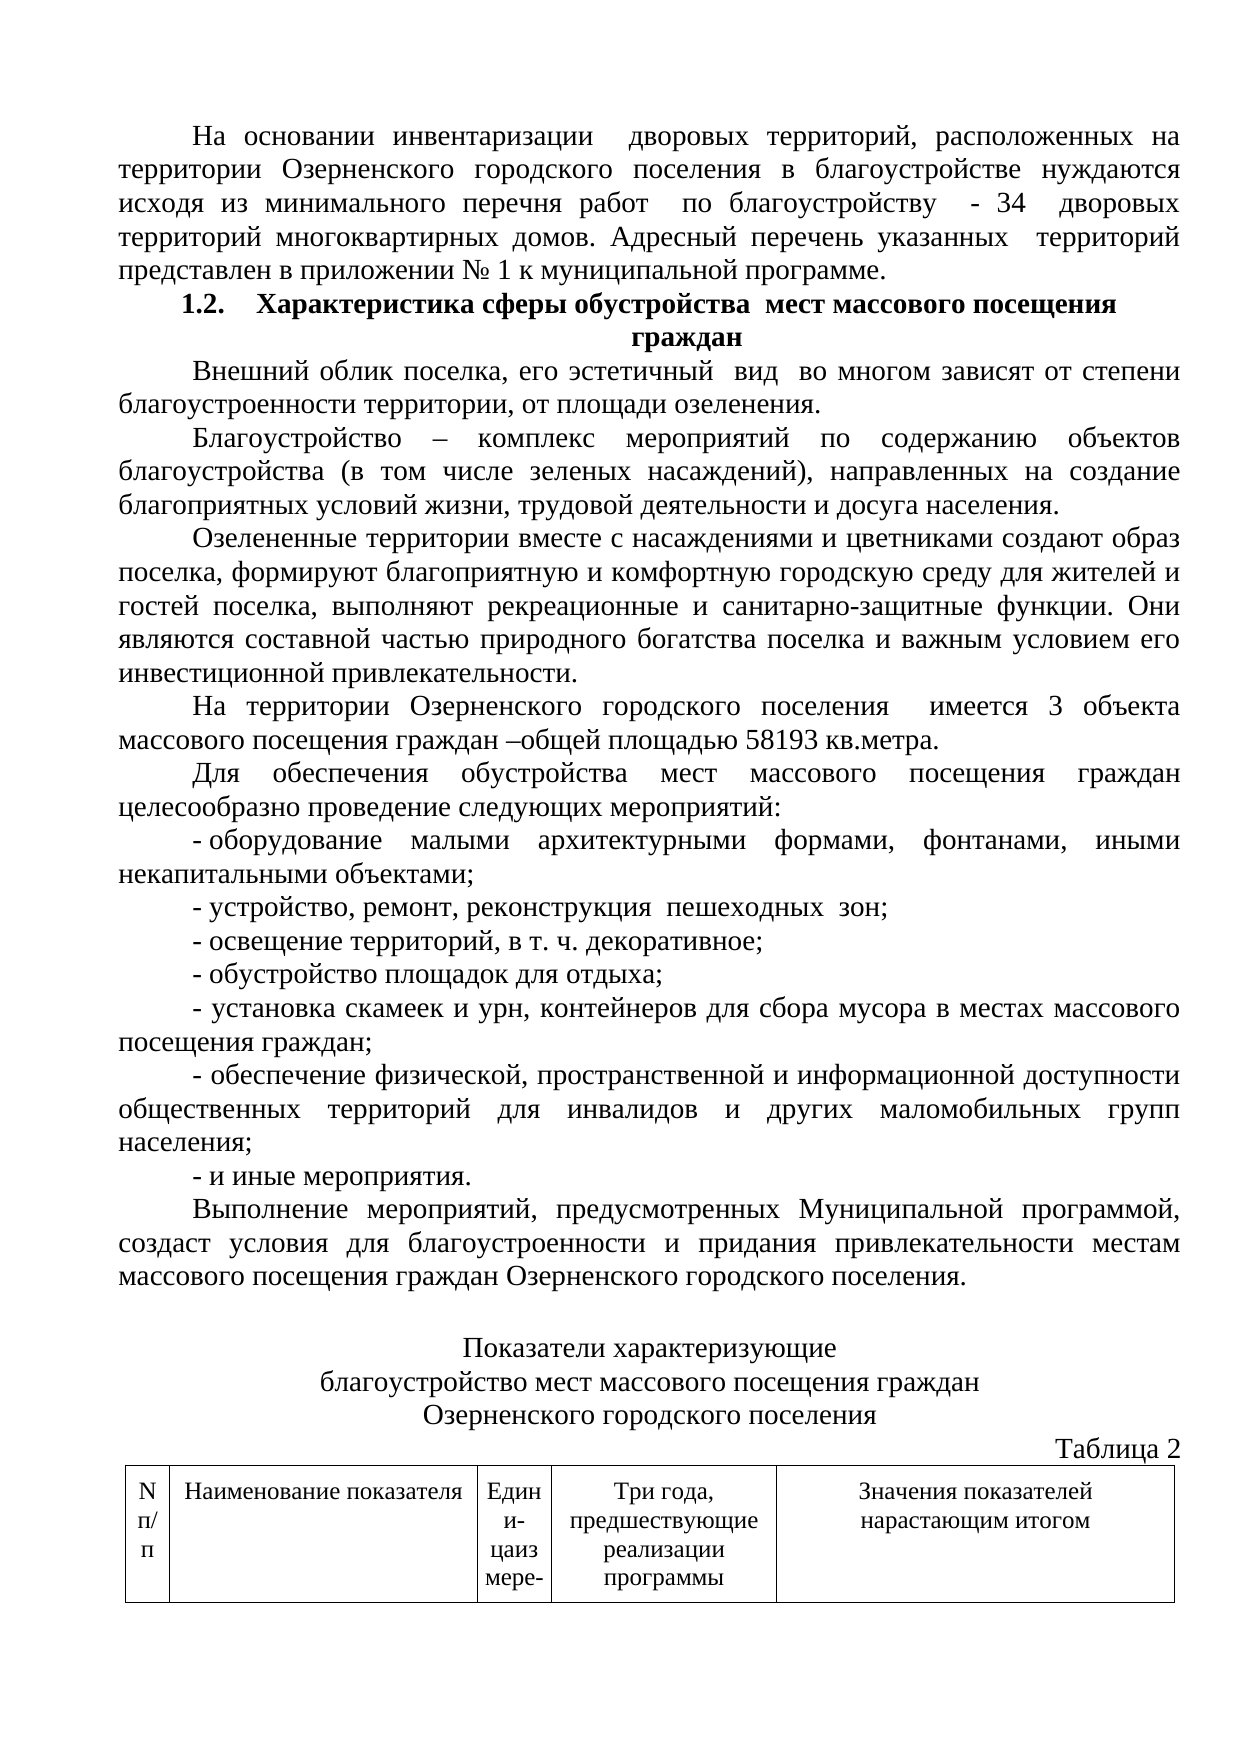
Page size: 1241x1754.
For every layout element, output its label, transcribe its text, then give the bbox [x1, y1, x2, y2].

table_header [170, 1466, 477, 1602]
text - установка скамеек и урн, контейнеров для сбора мусора в местах массового посещения граждан; [118, 990, 1181, 1057]
text - устройство, ремонт, реконструкция пешеходных зон; [118, 889, 1181, 923]
text Благоустройство – комплекс мероприятий по содержанию объектов благоустройства (в том числе зеленых насаждений), направленных на создание благоприятных условий жизни, трудовой деятельности и досуга населения. [118, 420, 1181, 521]
table_header N п/п [126, 1466, 169, 1602]
text - и иные мероприятия. [118, 1158, 1181, 1191]
text Озерненского городского поселения [118, 1397, 1181, 1431]
table_header Три года, предшествующие реализации программы [552, 1466, 776, 1602]
text - освещение территорий, в т. ч. декоративное; [118, 923, 1181, 957]
table_header Значения показателей нарастающим итогом [777, 1466, 1174, 1602]
list Характеристика сферы обустройства мест массового посещения граждан [117, 286, 1181, 353]
text - обустройство площадок для отдыха; [118, 957, 1181, 990]
text Для обеспечения обустройства мест массового посещения граждан целесообразно проведение следующих мероприятий: [118, 755, 1181, 822]
text Показатели характеризующие [118, 1330, 1181, 1364]
text На основании инвентаризации дворовых территорий, расположенных на территории Озерненского городского поселения в благоустройстве нуждаются исходя из минимального перечня работ по благоустройству - 34 дворовых территорий многоквартирных домов. Адресный перечень указанных территорий представлен в приложении № 1 к муниципальной программе. [118, 118, 1181, 286]
text Таблица 2 [118, 1431, 1181, 1464]
text Озелененные территории вместе с насаждениями и цветниками создают образ поселка, формируют благоприятную и комфортную городскую среду для жителей и гостей поселка, выполняют рекреационные и санитарно-защитные функции. Они являются составной частью природного богатства поселка и важным условием его инвестиционной привлекательности. [118, 521, 1181, 688]
table_header Едини-цаизмере-ния [478, 1466, 551, 1602]
text Внешний облик поселка, его эстетичный вид во многом зависят от степени благоустроенности территории, от площади озеленения. [118, 353, 1181, 420]
text Выполнение мероприятий, предусмотренных Муниципальной программой, создаст условия для благоустроенности и придания привлекательности местам массового посещения граждан Озерненского городского поселения. [118, 1191, 1181, 1292]
text - оборудование малыми архитектурными формами, фонтанами, иными некапитальными объектами; [118, 822, 1181, 889]
text На территории Озерненского городского поселения имеется 3 объекта массового посещения граждан –общей площадью 58193 кв.метра. [118, 688, 1181, 755]
text благоустройство мест массового посещения граждан [118, 1364, 1181, 1397]
text - обеспечение физической, пространственной и информационной доступности общественных территорий для инвалидов и других маломобильных групп населения; [118, 1057, 1181, 1158]
